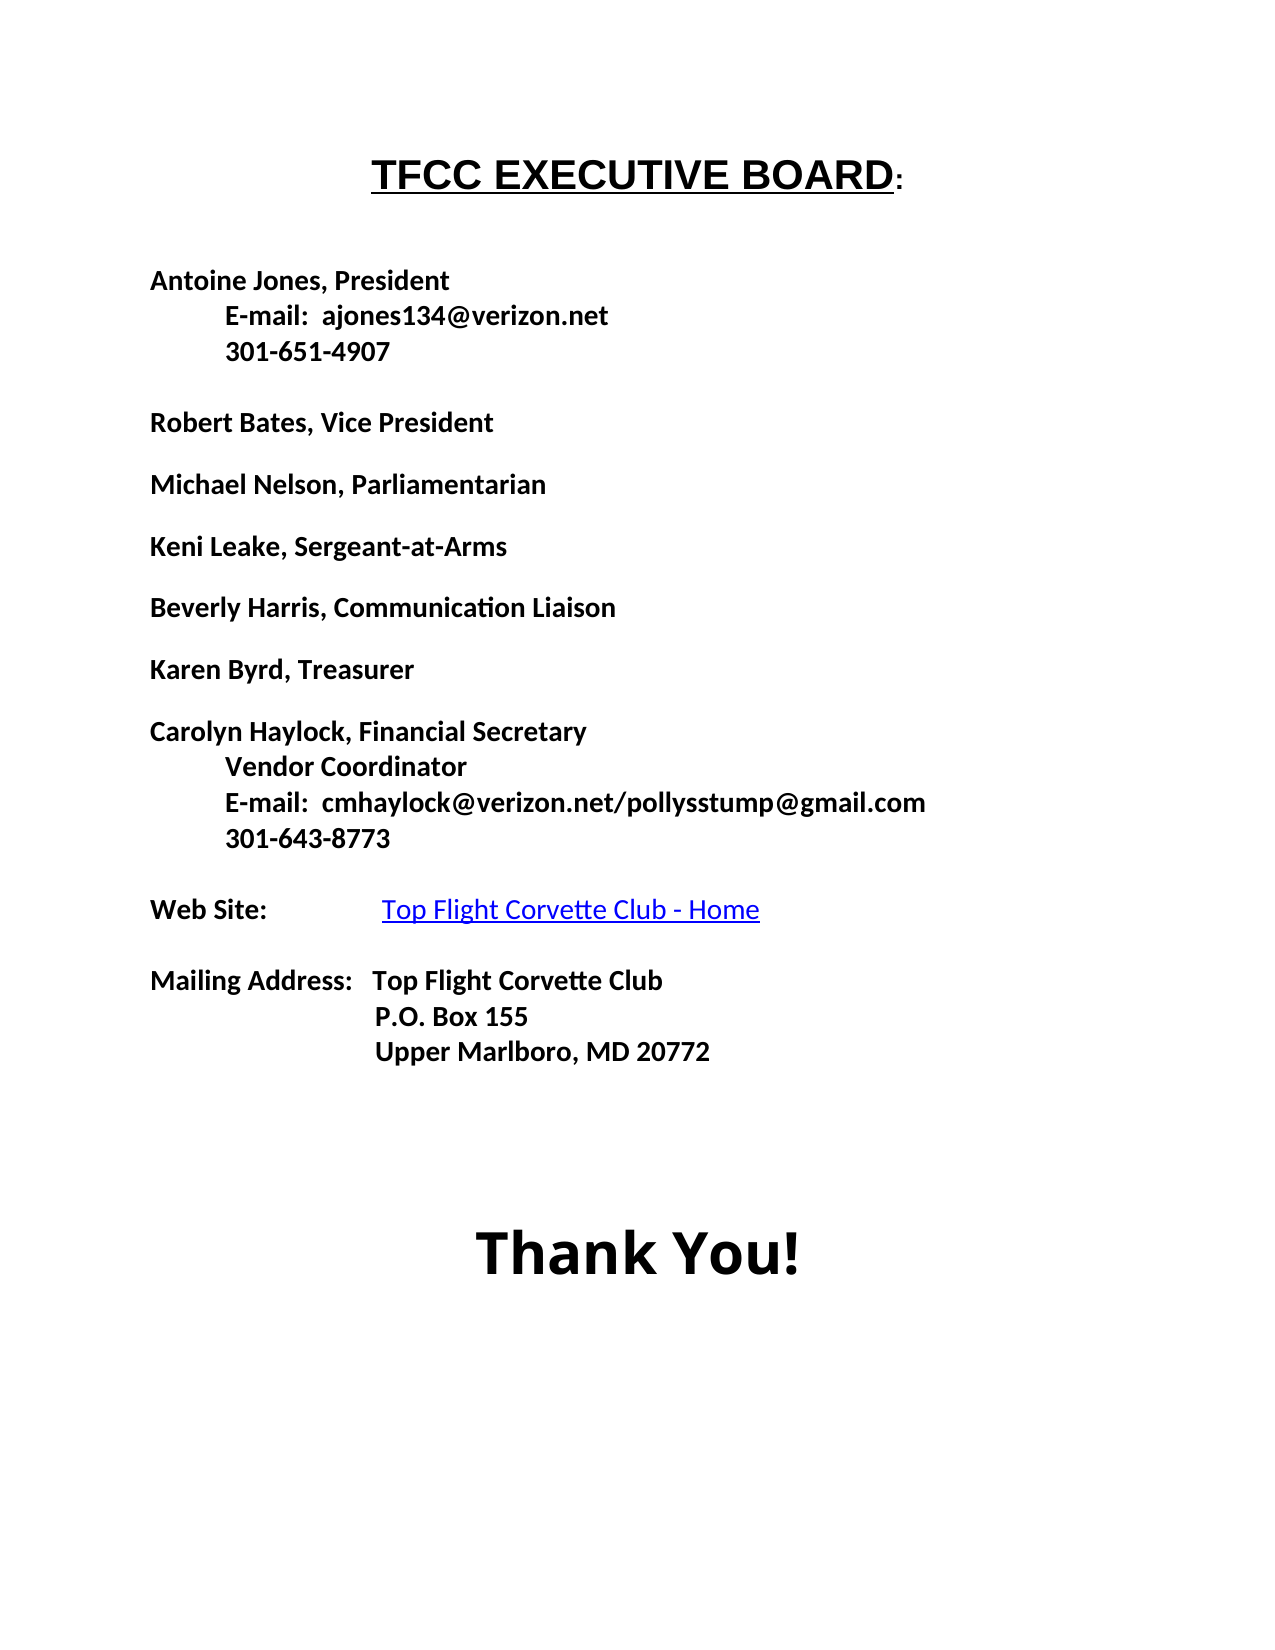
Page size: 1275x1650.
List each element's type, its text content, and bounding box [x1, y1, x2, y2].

text P.O. Box 155 [150, 998, 1125, 1033]
text E-mail: cmhaylock@verizon.net/pollysstump@gmail.com [150, 784, 1125, 820]
text Karen Byrd, Treasurer [150, 651, 1125, 687]
text Vendor Coordinator [150, 748, 1125, 784]
text Beverly Harris, Communication Liaison [150, 589, 1125, 625]
text Mailing Address: Top Flight Corvette Club [150, 962, 1125, 998]
text E-mail: ajones134@verizon.net [150, 297, 1125, 333]
text Keni Leake, Sergeant-at-Arms [150, 528, 1125, 563]
text Robert Bates, Vice President [150, 404, 1125, 440]
text Upper Marlboro, MD 20772 [150, 1033, 1125, 1069]
text Web Site: Top Flight Corvette Club - Home [150, 891, 1125, 927]
text Thank You! [150, 1212, 1125, 1291]
text Antoine Jones, President [150, 262, 1125, 297]
text 301-651-4907 [150, 333, 1125, 368]
text Michael Nelson, Parliamentarian [150, 466, 1125, 501]
text TFCC EXECUTIVE BOARD: [150, 150, 1125, 198]
text 301-643-8773 [150, 820, 1125, 855]
text Carolyn Haylock, Financial Secretary [150, 713, 1125, 748]
